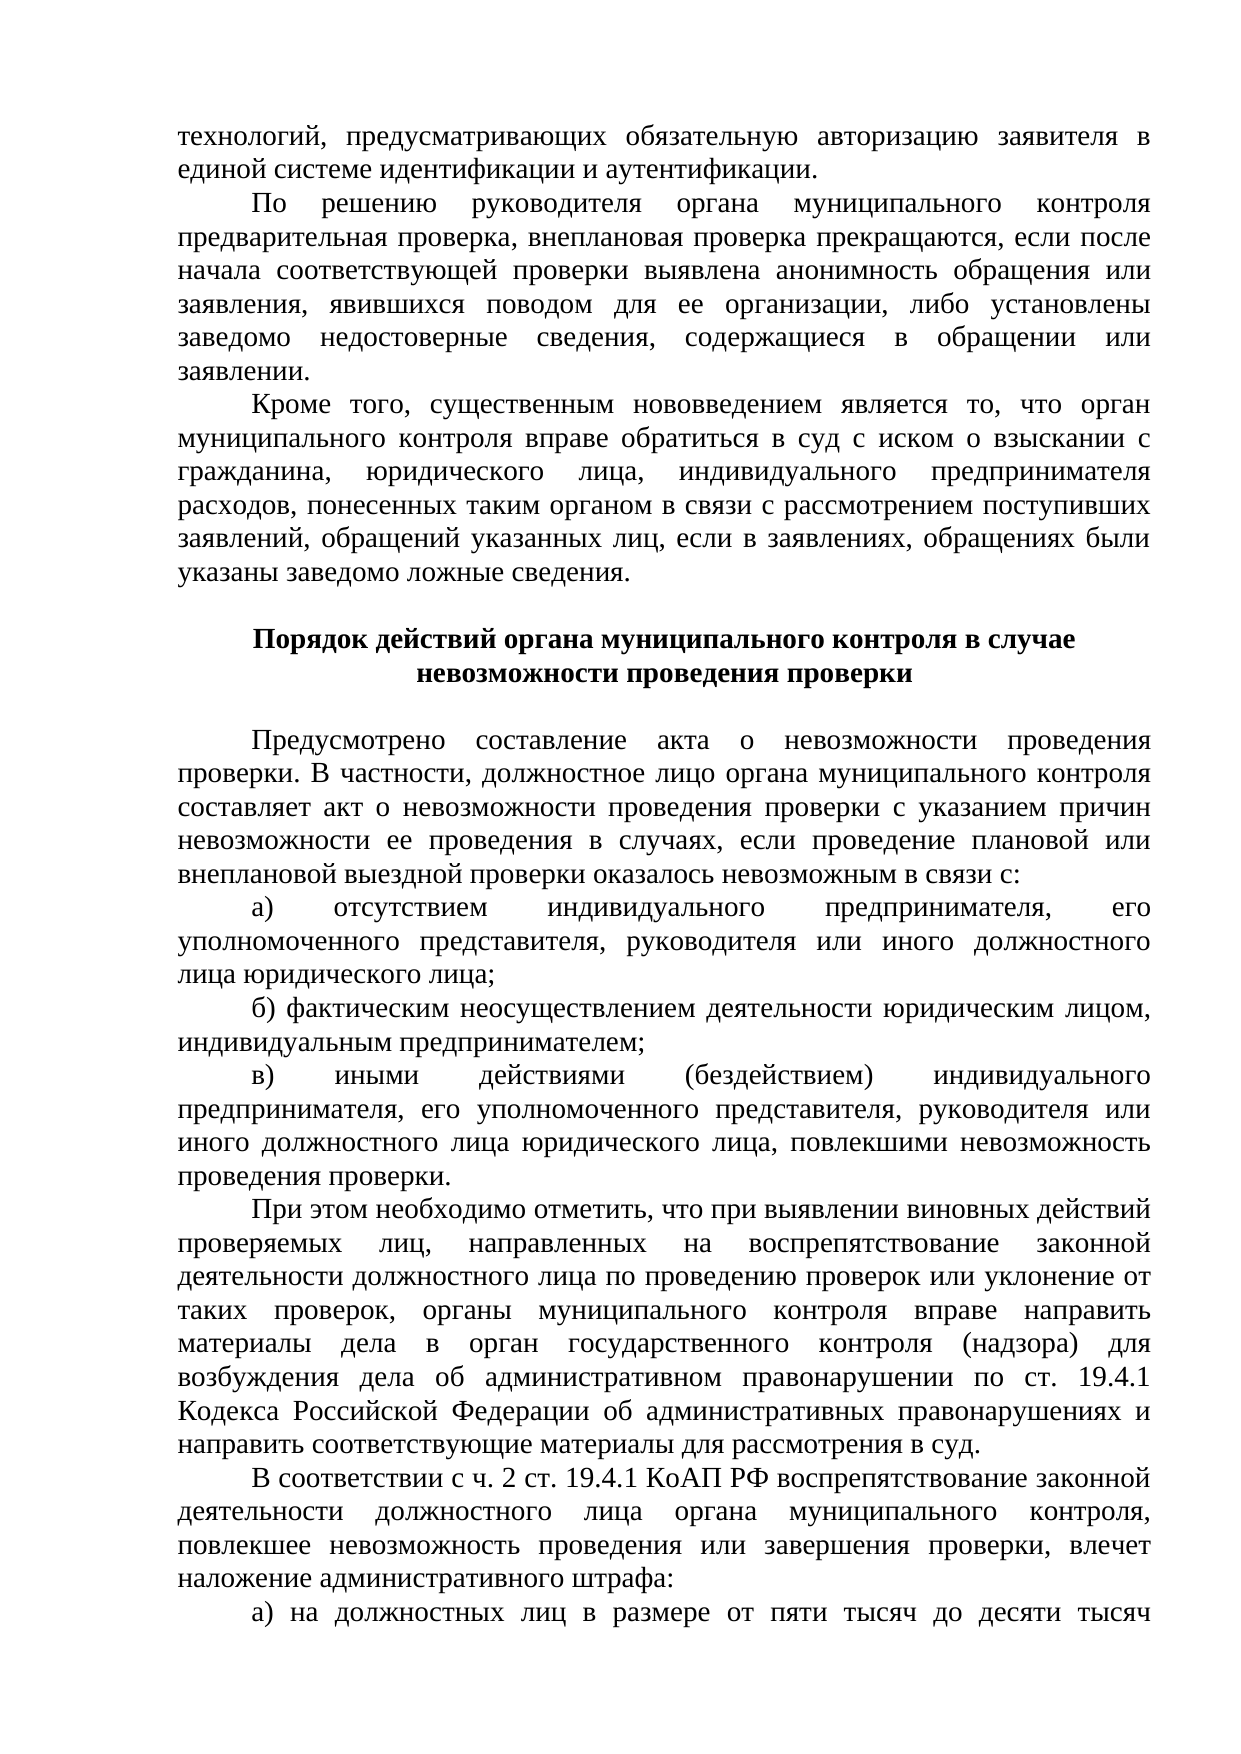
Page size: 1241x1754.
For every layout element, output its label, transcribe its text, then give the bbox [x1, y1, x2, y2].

text Предусмотрено составление акта о невозможности проведения проверки. В частности, должностное лицо органа муниципального контроля составляет акт о невозможности проведения проверки с указанием причин невозможности ее проведения в случаях, если проведение плановой или внеплановой выездной проверки оказалось невозможным в связи с: [177, 722, 1152, 889]
text Кроме того, существенным нововведением является то, что орган муниципального контроля вправе обратиться в суд с иском о взыскании с гражданина, юридического лица, индивидуального предпринимателя расходов, понесенных таким органом в связи с рассмотрением поступивших заявлений, обращений указанных лиц, если в заявлениях, обращениях были указаны заведомо ложные сведения. [177, 386, 1152, 588]
text По решению руководителя органа муниципального контроля предварительная проверка, внеплановая проверка прекращаются, если после начала соответствующей проверки выявлена анонимность обращения или заявления, явившихся поводом для ее организации, либо установлены заведомо недостоверные сведения, содержащиеся в обращении или заявлении. [177, 185, 1152, 386]
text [177, 1594, 1152, 1627]
text б) фактическим неосуществлением деятельности юридическим лицом, индивидуальным предпринимателем; [177, 990, 1152, 1057]
text в) иными действиями (бездействием) индивидуального предпринимателя, его уполномоченного представителя, руководителя или иного должностного лица юридического лица, повлекшими невозможность проведения проверки. [177, 1057, 1152, 1191]
text а) отсутствием индивидуального предпринимателя, его уполномоченного представителя, руководителя или иного должностного лица юридического лица; [177, 889, 1152, 990]
text При этом необходимо отметить, что при выявлении виновных действий проверяемых лиц, направленных на воспрепятствование законной деятельности должностного лица по проведению проверок или уклонение от таких проверок, органы муниципального контроля вправе направить материалы дела в орган государственного контроля (надзора) для возбуждения дела об административном правонарушении по ст. 19.4.1 Кодекса Российской Федерации об административных правонарушениях и направить соответствующие материалы для рассмотрения в суд. [177, 1191, 1152, 1460]
text Порядок действий органа муниципального контроля в случае невозможности проведения проверки [177, 621, 1152, 688]
text В соответствии с ч. 2 ст. 19.4.1 КоАП РФ воспрепятствование законной деятельности должностного лица органа муниципального контроля, повлекшее невозможность проведения или завершения проверки, влечет наложение административного штрафа: [177, 1460, 1152, 1594]
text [177, 118, 1152, 185]
